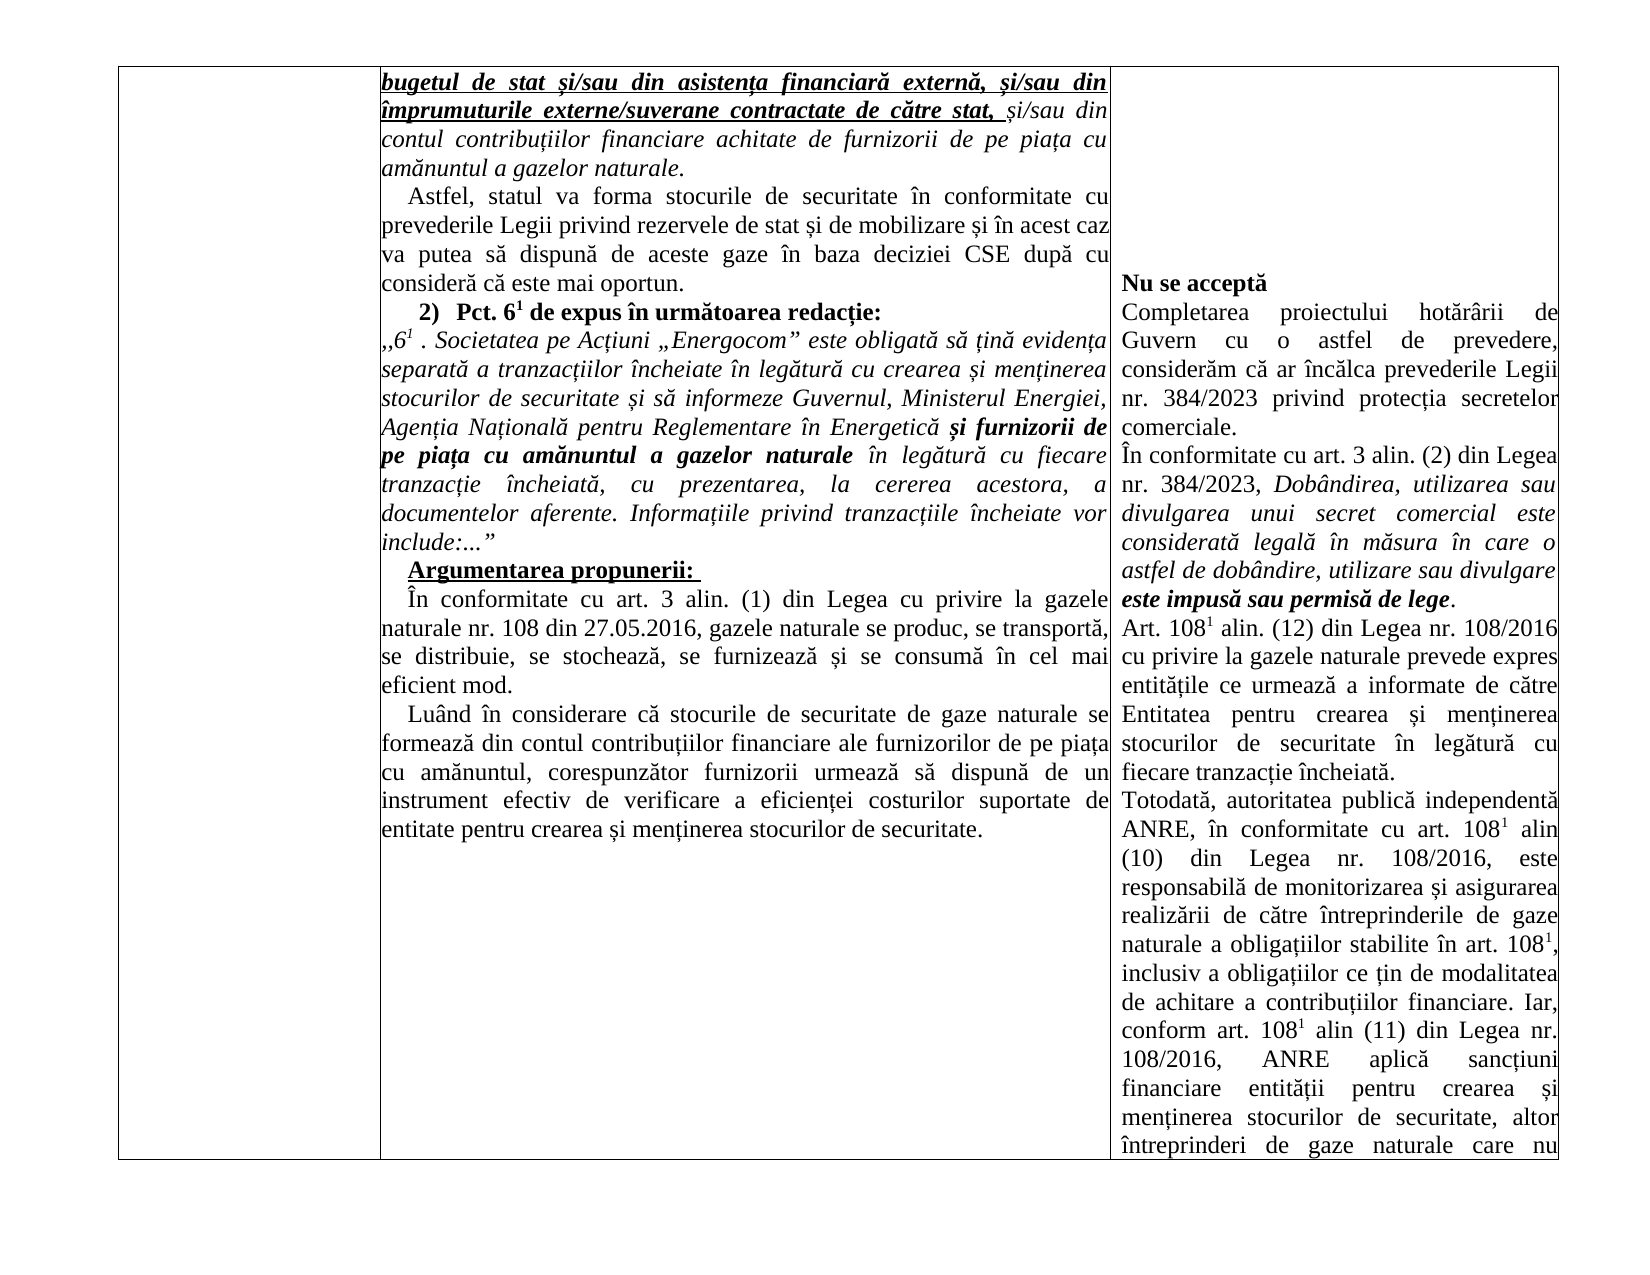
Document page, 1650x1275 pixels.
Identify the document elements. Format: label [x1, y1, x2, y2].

table_cell [1111, 67, 1558, 1159]
table_cell [381, 67, 1110, 1159]
table_cell [119, 67, 380, 1159]
